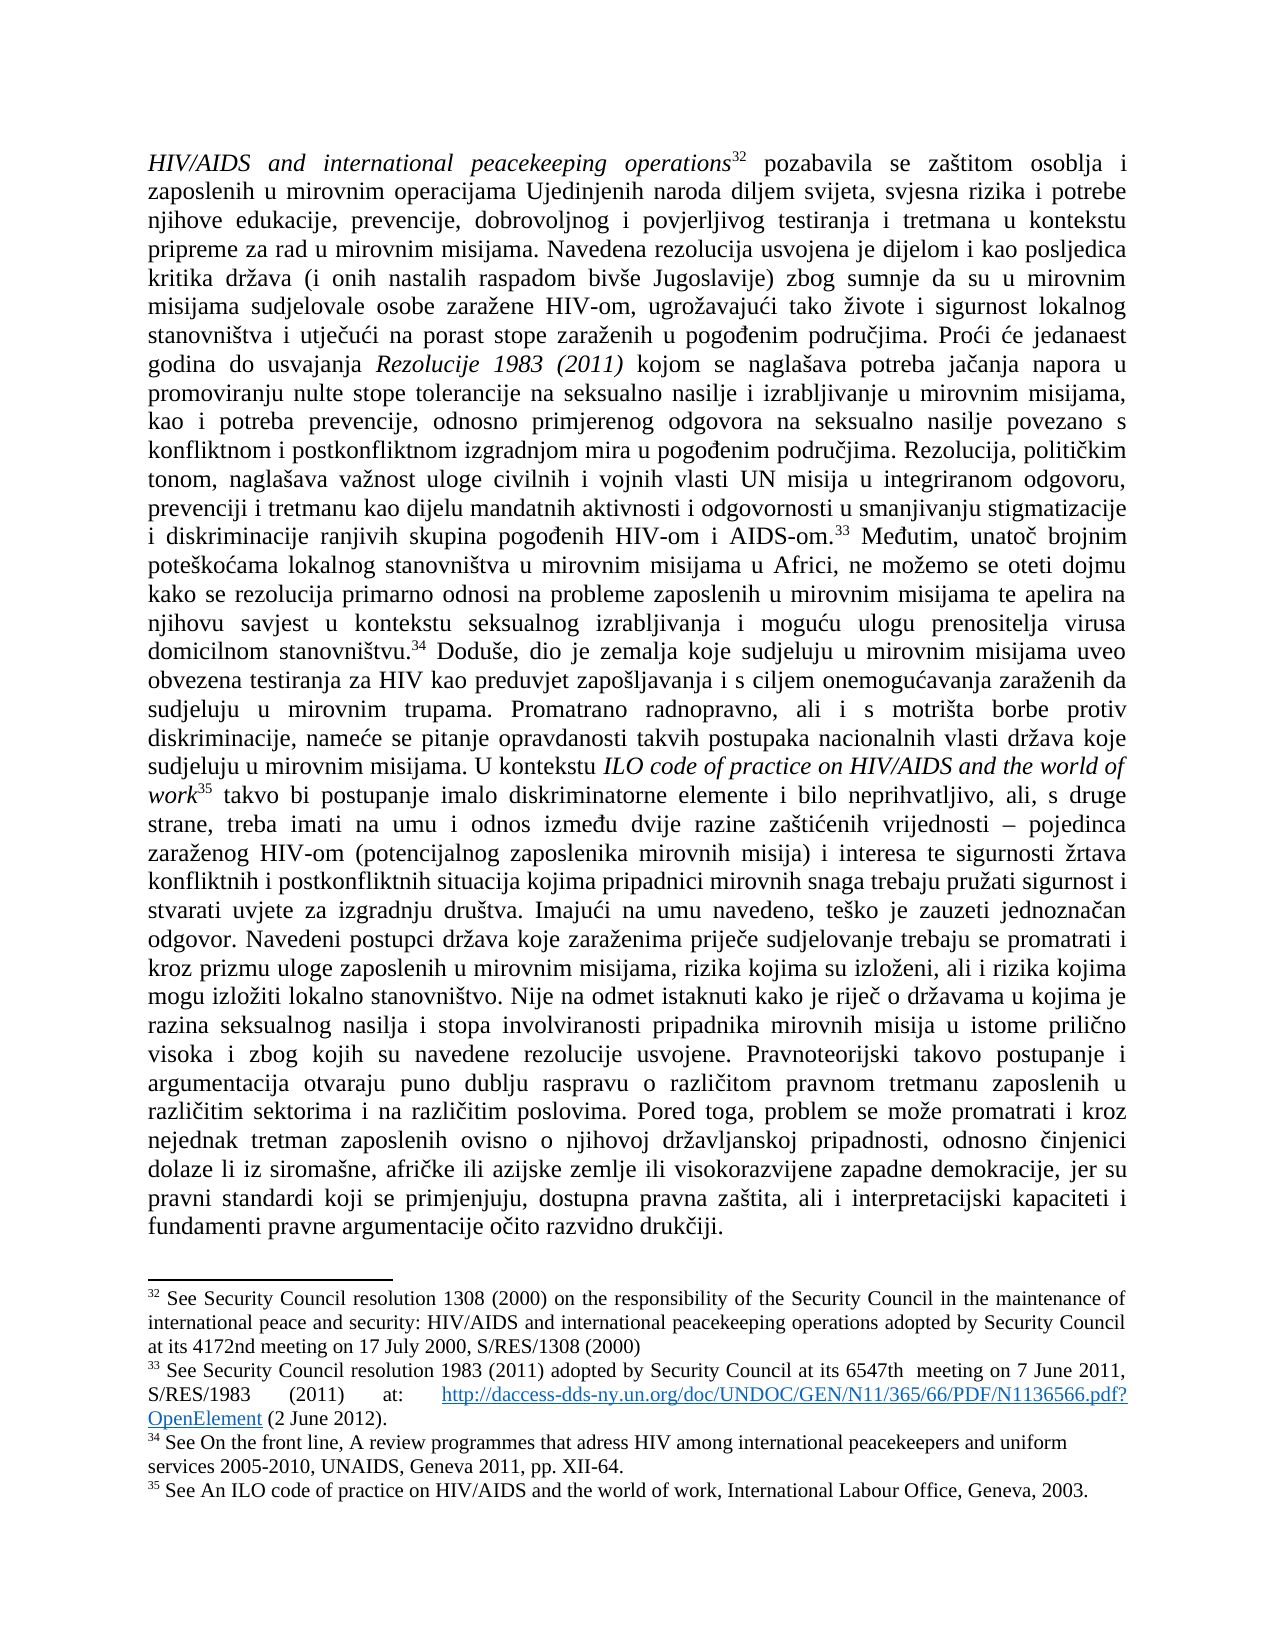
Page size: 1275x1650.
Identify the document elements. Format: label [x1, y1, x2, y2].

text [148, 148, 1127, 1240]
